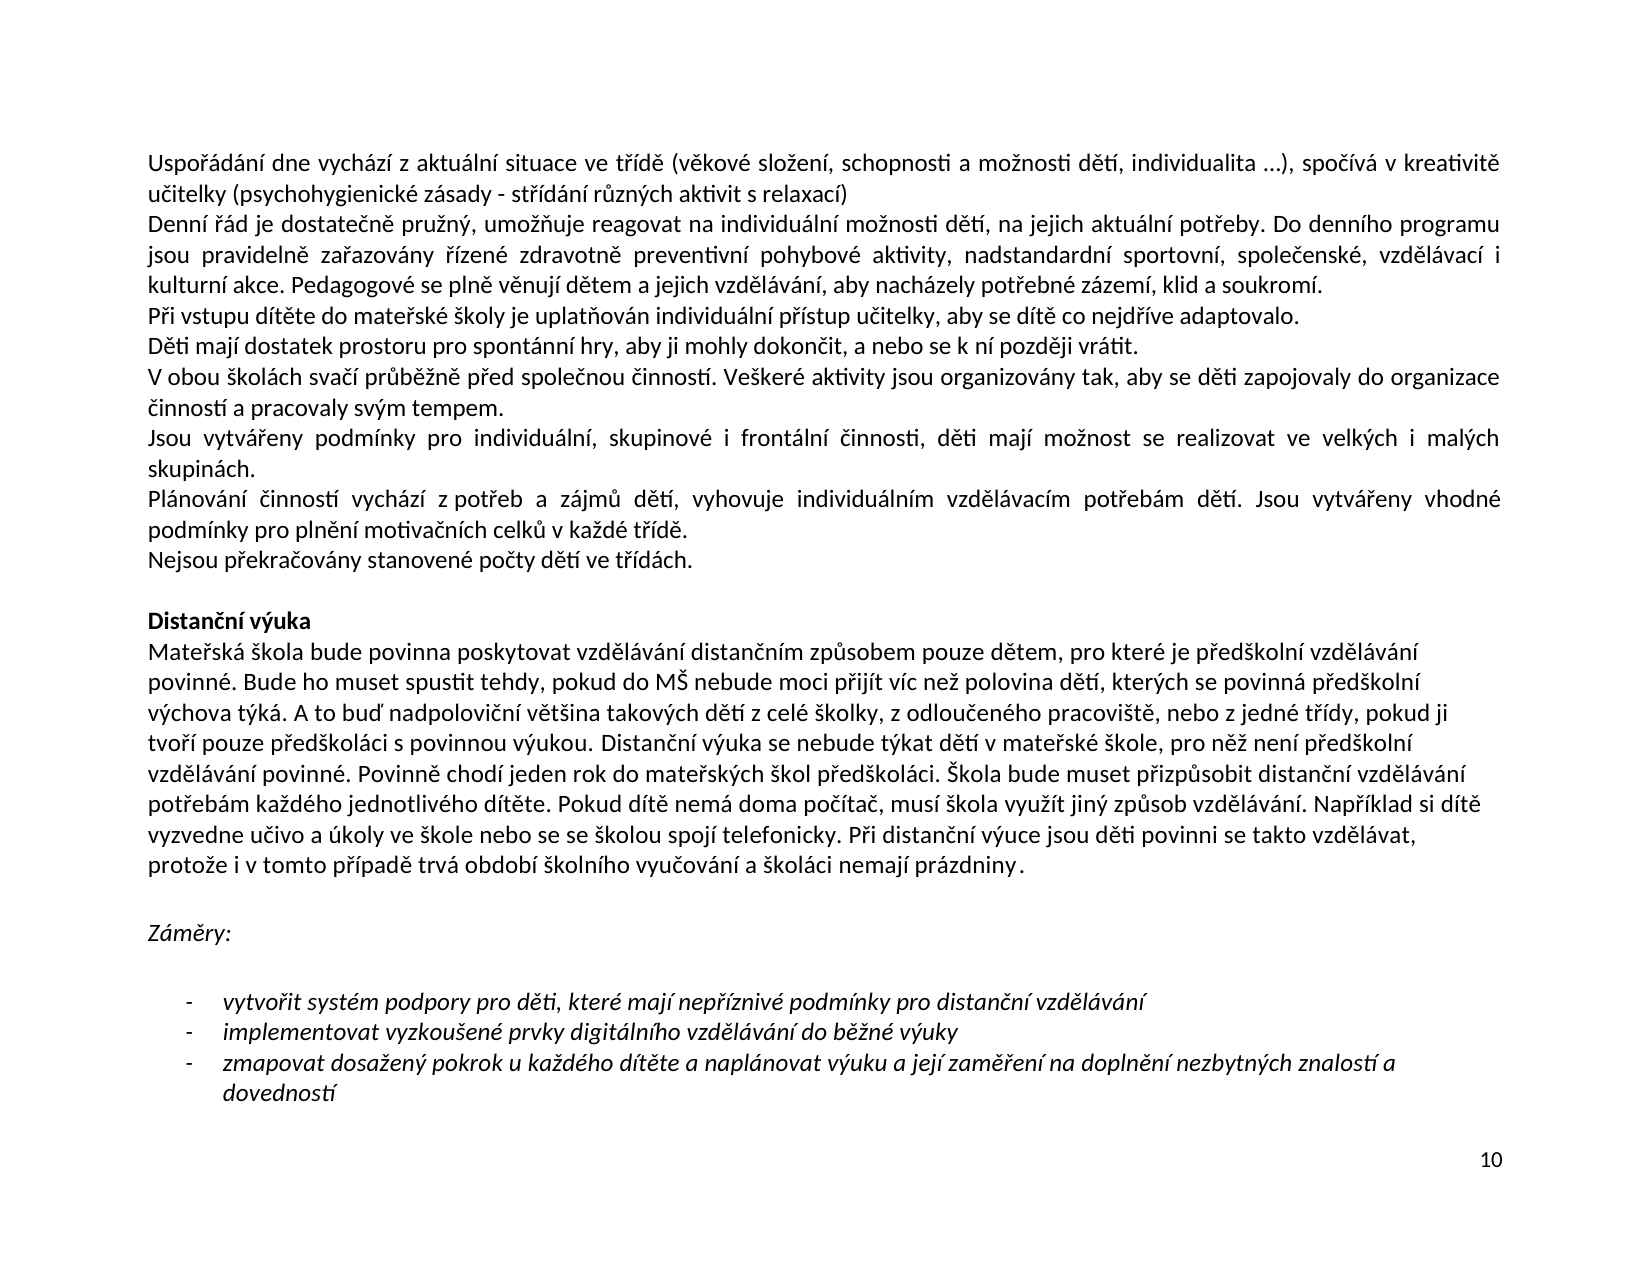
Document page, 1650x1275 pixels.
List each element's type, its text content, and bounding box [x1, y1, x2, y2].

text Uspořádání dne vychází z aktuální situace ve třídě (věkové složení, schopnosti a možnosti dětí, individualita …), spočívá v kreativitě učitelky (psychohygienické zásady - střídání různých aktivit s relaxací) [148, 148, 1502, 209]
list vytvořit systém podpory pro děti, které mají nepříznivé podmínky pro distanční vzdělávání [185, 986, 1502, 1016]
text Záměry: [148, 918, 1502, 948]
text Plánování činností vychází z potřeb a zájmů dětí, vyhovuje individuálním vzdělávacím potřebám dětí. Jsou vytvářeny vhodné podmínky pro plnění motivačních celků v každé třídě. [148, 483, 1502, 544]
text Děti mají dostatek prostoru pro spontánní hry, aby ji mohly dokončit, a nebo se k ní později vrátit. [148, 331, 1502, 361]
text V obou školách svačí průběžně před společnou činností. Veškeré aktivity jsou organizovány tak, aby se děti zapojovaly do organizace činností a pracovaly svým tempem. [148, 361, 1502, 422]
text Distanční výuka Mateřská škola bude povinna poskytovat vzdělávání distančním způsobem pouze dětem, pro které je předškolní vzdělávání povinné. Bude ho muset spustit tehdy, pokud do MŠ nebude moci přijít víc než polovina dětí, kterých se povinná předškolní výchova týká. A to buď nadpoloviční většina takových dětí z celé školky, z odloučeného pracoviště, nebo z jedné třídy, pokud ji tvoří pouze předškoláci s povinnou výukou. Distanční výuka se nebude týkat dětí v mateřské škole, pro něž není předškolní vzdělávání povinné. Povinně chodí jeden rok do mateřských škol předškoláci. Škola bude muset přizpůsobit distanční vzdělávání potřebám každého jednotlivého dítěte. Pokud dítě nemá doma počítač, musí škola využít jiný způsob vzdělávání. Například si dítě vyzvedne učivo a úkoly ve škole nebo se se školou spojí telefonicky. Při distanční výuce jsou děti povinni se takto vzdělávat, protože i v tomto případě trvá období školního vyučování a školáci nemají prázdniny. [148, 605, 1502, 880]
text Denní řád je dostatečně pružný, umožňuje reagovat na individuální možnosti dětí, na jejich aktuální potřeby. Do denního programu jsou pravidelně zařazovány řízené zdravotně preventivní pohybové aktivity, nadstandardní sportovní, společenské, vzdělávací i kulturní akce. Pedagogové se plně věnují dětem a jejich vzdělávání, aby nacházely potřebné zázemí, klid a soukromí. [148, 209, 1502, 300]
list implementovat vyzkoušené prvky digitálního vzdělávání do běžné výuky [185, 1016, 1502, 1047]
list zmapovat dosažený pokrok u každého dítěte a naplánovat výuku a její zaměření na doplnění nezbytných znalostí a dovedností [185, 1047, 1502, 1108]
text Nejsou překračovány stanovené počty dětí ve třídách. [148, 544, 1502, 575]
text Jsou vytvářeny podmínky pro individuální, skupinové i frontální činnosti, děti mají možnost se realizovat ve velkých i malých skupinách. [148, 422, 1502, 483]
text Při vstupu dítěte do mateřské školy je uplatňován individuální přístup učitelky, aby se dítě co nejdříve adaptovalo. [148, 300, 1502, 331]
